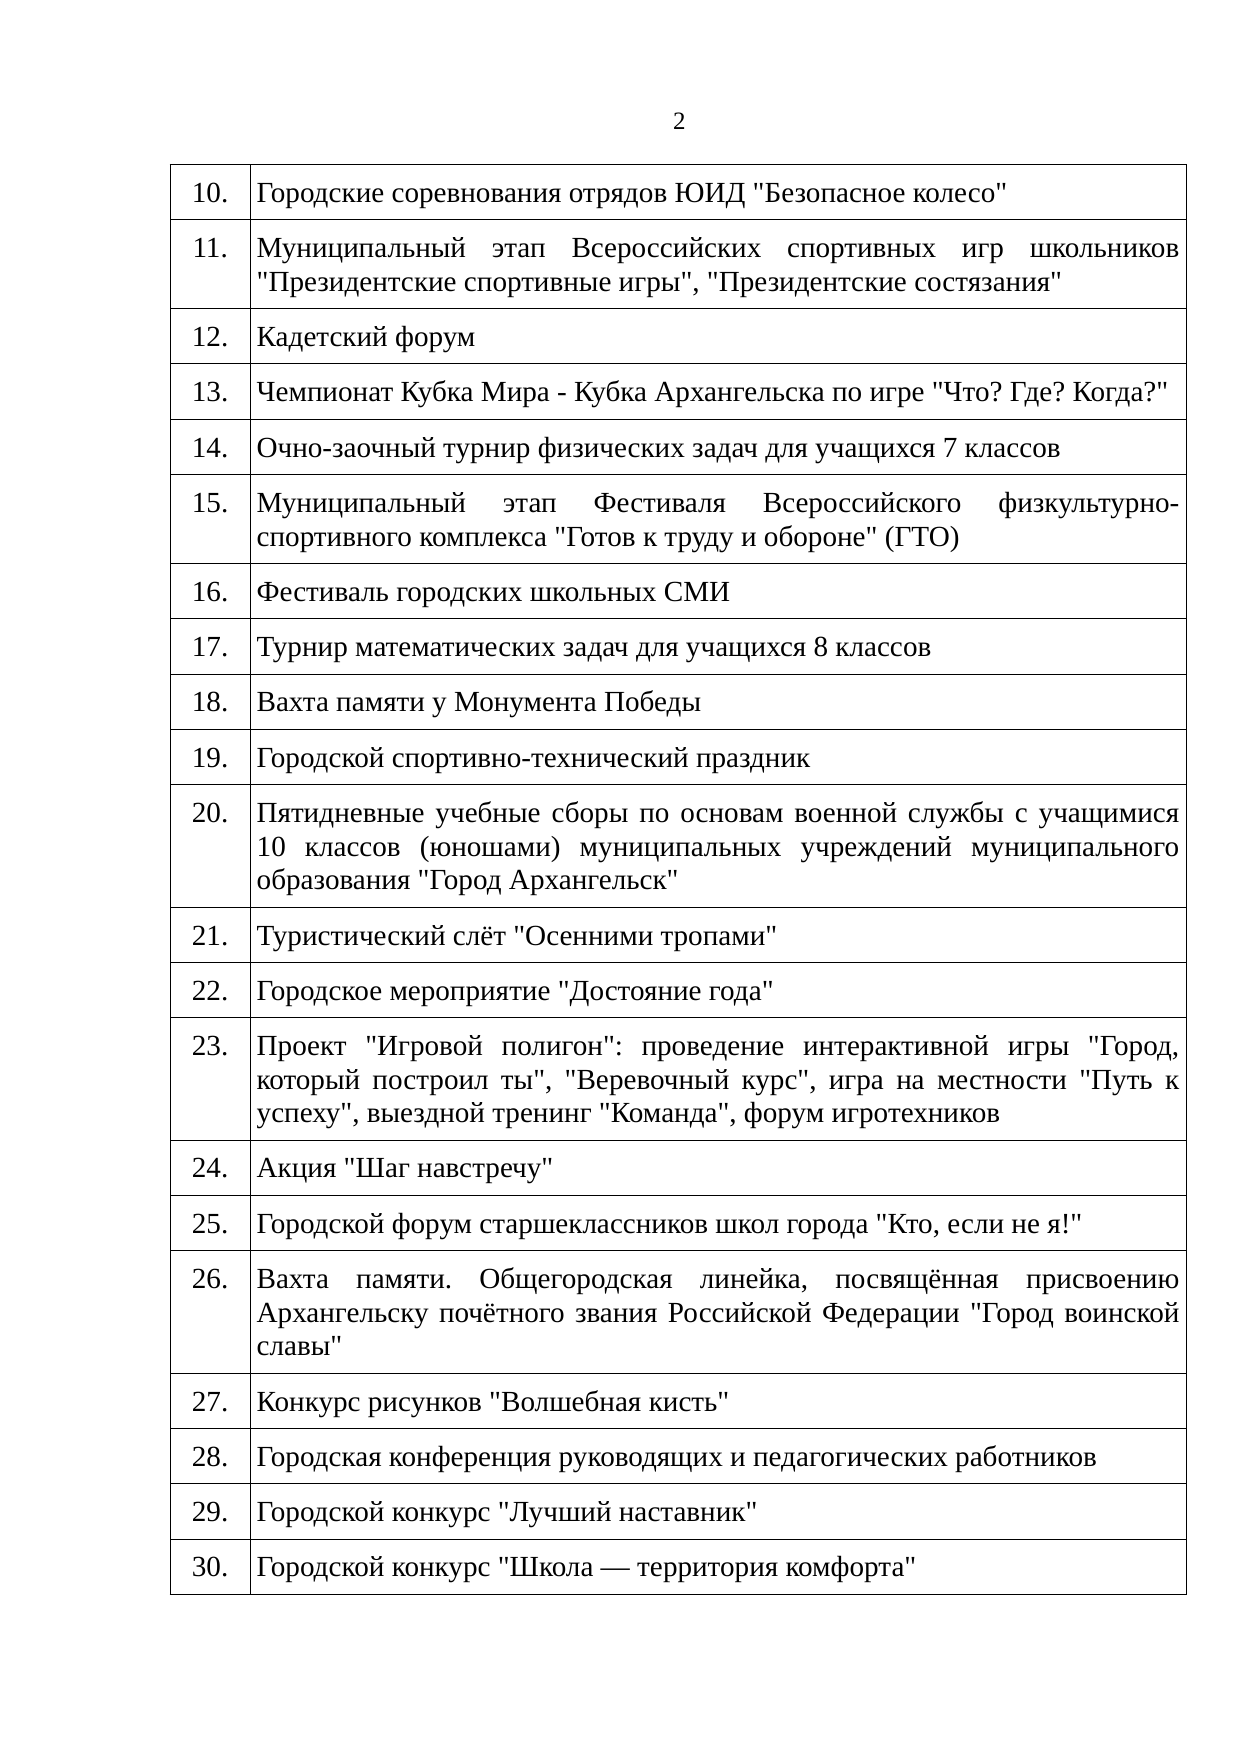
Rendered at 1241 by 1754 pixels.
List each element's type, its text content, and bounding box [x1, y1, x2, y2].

table_cell Городской конкурс "Лучший наставник" [251, 1484, 1186, 1538]
table_cell 12. [171, 309, 250, 363]
table_cell 17. [171, 619, 250, 673]
table_cell Вахта памяти. Общегородская линейка, посвящённая присвоению Архангельску почётного звания Российской Федерации "Город воинской славы" [251, 1251, 1186, 1372]
table_cell 30. [171, 1540, 250, 1594]
table_cell 16. [171, 564, 250, 618]
table_cell Городской конкурс "Школа — территория комфорта" [251, 1540, 1186, 1594]
table_cell Фестиваль городских школьных СМИ [251, 564, 1186, 618]
table_cell 21. [171, 908, 250, 962]
table_cell Муниципальный этап Фестиваля Всероссийского физкультурно-спортивного комплекса "Готов к труду и обороне" (ГТО) [251, 475, 1186, 563]
table_header 10. [171, 165, 250, 219]
table_cell Очно-заочный турнир физических задач для учащихся 7 классов [251, 420, 1186, 474]
table_cell 24. [171, 1141, 250, 1195]
text 2 [177, 106, 1181, 135]
table_cell Турнир математических задач для учащихся 8 классов [251, 619, 1186, 673]
table_cell 23. [171, 1018, 250, 1139]
table_cell Туристический слёт "Осенними тропами" [251, 908, 1186, 962]
table_cell Проект "Игровой полигон": проведение интерактивной игры "Город, который построил ты", "Веревочный курс", игра на местности "Путь к успеху", выездной тренинг "Команда", форум игротехников [251, 1018, 1186, 1139]
table_header Городские соревнования отрядов ЮИД "Безопасное колесо" [251, 165, 1186, 219]
table_cell 13. [171, 364, 250, 419]
table_cell 27. [171, 1374, 250, 1428]
table_cell Акция "Шаг навстречу" [251, 1141, 1186, 1195]
table_cell Пятидневные учебные сборы по основам военной службы с учащимися 10 классов (юношами) муниципальных учреждений муниципального образования "Город Архангельск" [251, 785, 1186, 906]
table_cell 20. [171, 785, 250, 906]
table_cell Конкурс рисунков "Волшебная кисть" [251, 1374, 1186, 1428]
table_cell 26. [171, 1251, 250, 1372]
table_cell 22. [171, 963, 250, 1017]
table_cell 28. [171, 1429, 250, 1483]
table_cell Вахта памяти у Монумента Победы [251, 675, 1186, 729]
table_cell 19. [171, 730, 250, 784]
table_cell 25. [171, 1196, 250, 1250]
table_cell Городской спортивно-технический праздник [251, 730, 1186, 784]
table_cell Чемпионат Кубка Мира - Кубка Архангельска по игре "Что? Где? Когда?" [251, 364, 1186, 419]
table_cell 15. [171, 475, 250, 563]
table_cell Муниципальный этап Всероссийских спортивных игр школьников "Президентские спортивные игры", "Президентские состязания" [251, 220, 1186, 308]
table_cell Городской форум старшеклассников школ города "Кто, если не я!" [251, 1196, 1186, 1250]
table_cell Кадетский форум [251, 309, 1186, 363]
table_cell 14. [171, 420, 250, 474]
table_cell 29. [171, 1484, 250, 1538]
table_cell Городская конференция руководящих и педагогических работников [251, 1429, 1186, 1483]
table_cell 18. [171, 675, 250, 729]
table_cell Городское мероприятие "Достояние года" [251, 963, 1186, 1017]
table_cell 11. [171, 220, 250, 308]
